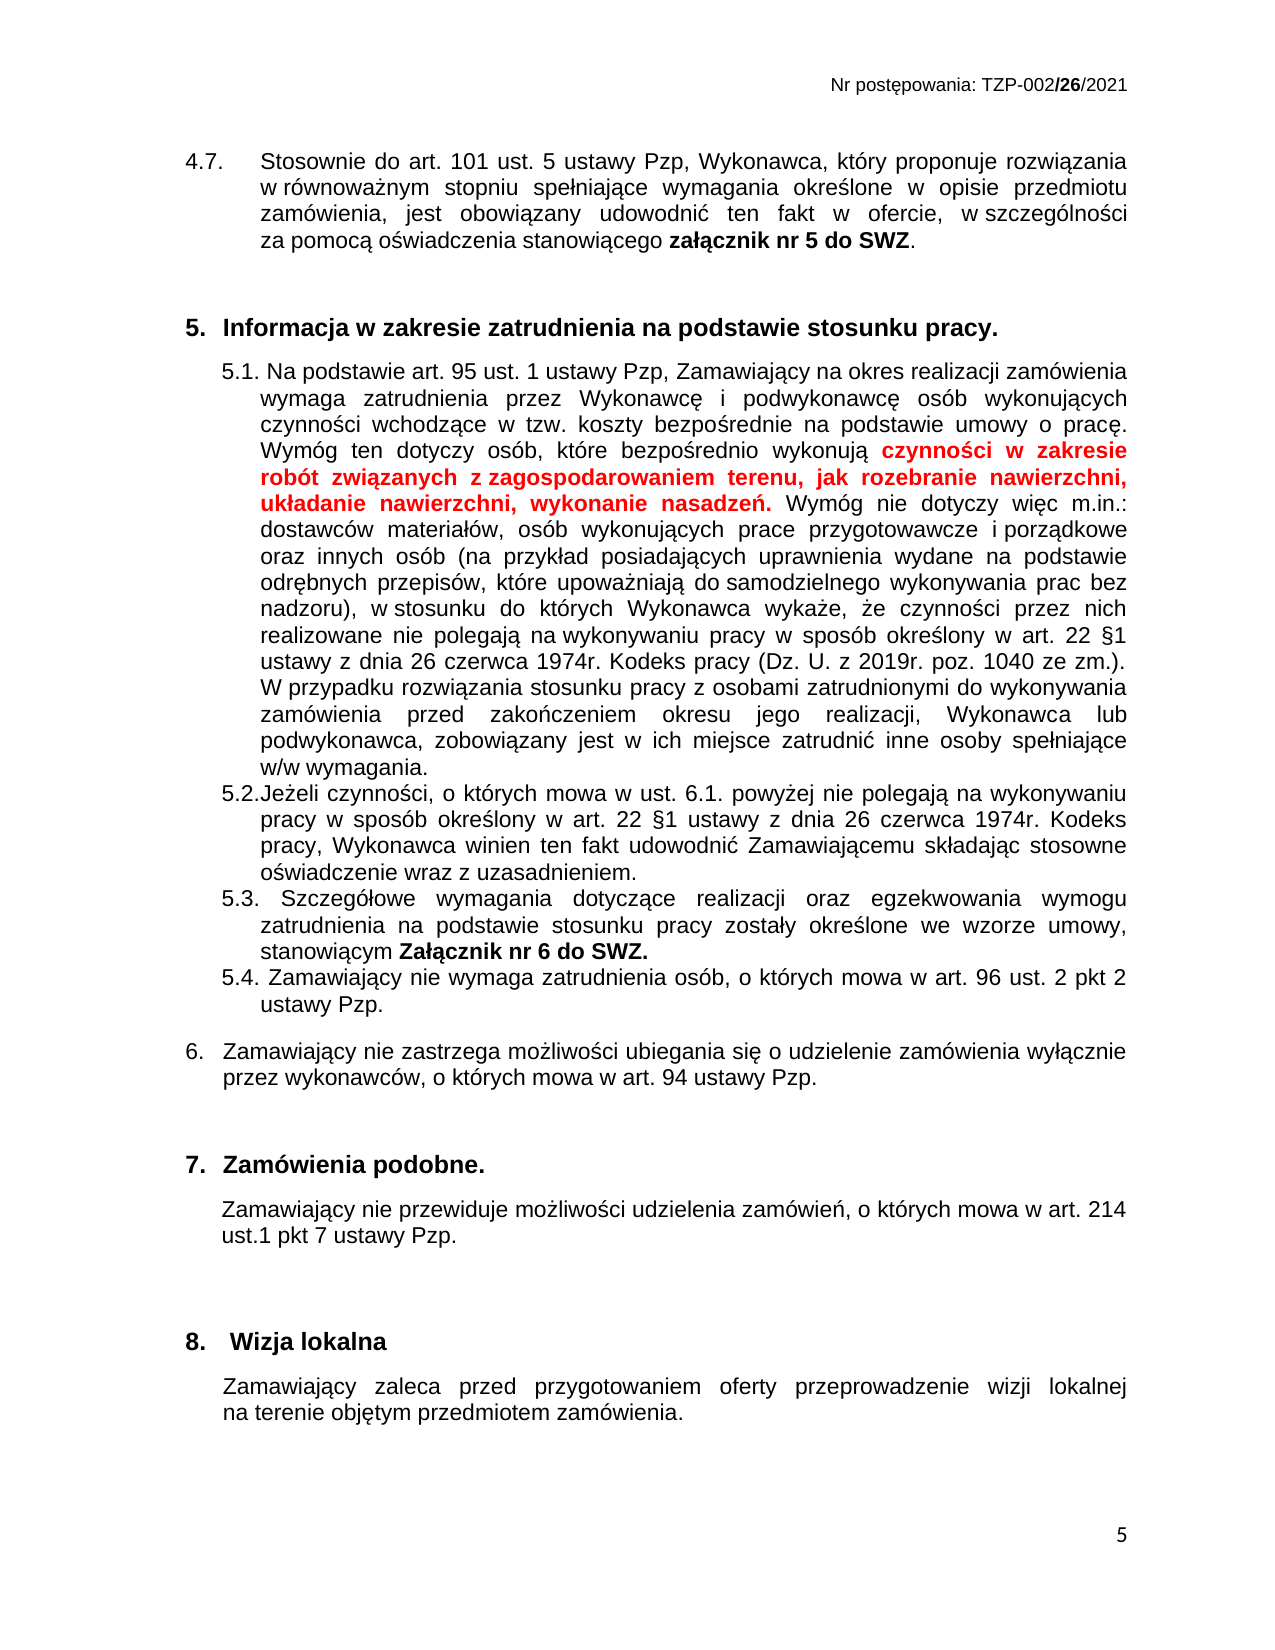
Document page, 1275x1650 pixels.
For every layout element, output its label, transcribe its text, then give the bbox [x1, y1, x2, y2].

list Zamówienia podobne. [185, 1150, 1127, 1179]
text Zamawiający zaleca przed przygotowaniem oferty przeprowadzenie wizji lokalnej na terenie objętym przedmiotem zamówienia. [223, 1373, 1127, 1426]
list Stosownie do art. 101 ust. 5 ustawy Pzp, Wykonawca, który proponuje rozwiązania w równoważnym stopniu spełniające wymagania określone w opisie przedmiotu zamówienia, jest obowiązany udowodnić ten fakt w ofercie, w szczególności za pomocą oświadczenia stanowiącego załącznik nr 5 do SWZ. [185, 148, 1127, 253]
list Wizja lokalna [185, 1327, 1127, 1356]
list Zamawiający nie wymaga zatrudnienia osób, o których mowa w art. 96 ust. 2 pkt 2 ustawy Pzp. [221, 964, 1127, 1017]
list Na podstawie art. 95 ust. 1 ustawy Pzp, Zamawiający na okres realizacji zamówienia wymaga zatrudnienia przez Wykonawcę i podwykonawcę osób wykonujących czynności wchodzące w tzw. koszty bezpośrednie na podstawie umowy o pracę. Wymóg ten dotyczy osób, które bezpośrednio wykonują czynności w zakresie robót związanych z zagospodarowaniem terenu, jak rozebranie nawierzchni, układanie nawierzchni, wykonanie nasadzeń. Wymóg nie dotyczy więc m.in.: dostawców materiałów, osób wykonujących prace przygotowawcze i porządkowe oraz innych osób (na przykład posiadających uprawnienia wydane na podstawie odrębnych przepisów, które upoważniają do samodzielnego wykonywania prac bez nadzoru), w stosunku do których Wykonawca wykaże, że czynności przez nich realizowane nie polegają na wykonywaniu pracy w sposób określony w art. 22 §1 ustawy z dnia 26 czerwca 1974r. Kodeks pracy (Dz. U. z 2019r. poz. 1040 ze zm.). W przypadku rozwiązania stosunku pracy z osobami zatrudnionymi do wykonywania zamówienia przed zakończeniem okresu jego realizacji, Wykonawca lub podwykonawca, zobowiązany jest w ich miejsce zatrudnić inne osoby spełniające w/w wymagania. [221, 358, 1127, 780]
list Zamawiający nie zastrzega możliwości ubiegania się o udzielenie zamówienia wyłącznie przez wykonawców, o których mowa w art. 94 ustawy Pzp. [185, 1038, 1127, 1091]
list Szczegółowe wymagania dotyczące realizacji oraz egzekwowania wymogu zatrudnienia na podstawie stosunku pracy zostały określone we wzorze umowy, stanowiącym Załącznik nr 6 do SWZ. [221, 885, 1127, 964]
list Jeżeli czynności, o których mowa w ust. 6.1. powyżej nie polegają na wykonywaniu pracy w sposób określony w art. 22 §1 ustawy z dnia 26 czerwca 1974r. Kodeks pracy, Wykonawca winien ten fakt udowodnić Zamawiającemu składając stosowne oświadczenie wraz z uzasadnieniem. [221, 780, 1127, 885]
text Zamawiający nie przewiduje możliwości udzielenia zamówień, o których mowa w art. 214 ust.1 pkt 7 ustawy Pzp. [221, 1196, 1127, 1248]
list Informacja w zakresie zatrudnienia na podstawie stosunku pracy. [185, 313, 1127, 341]
